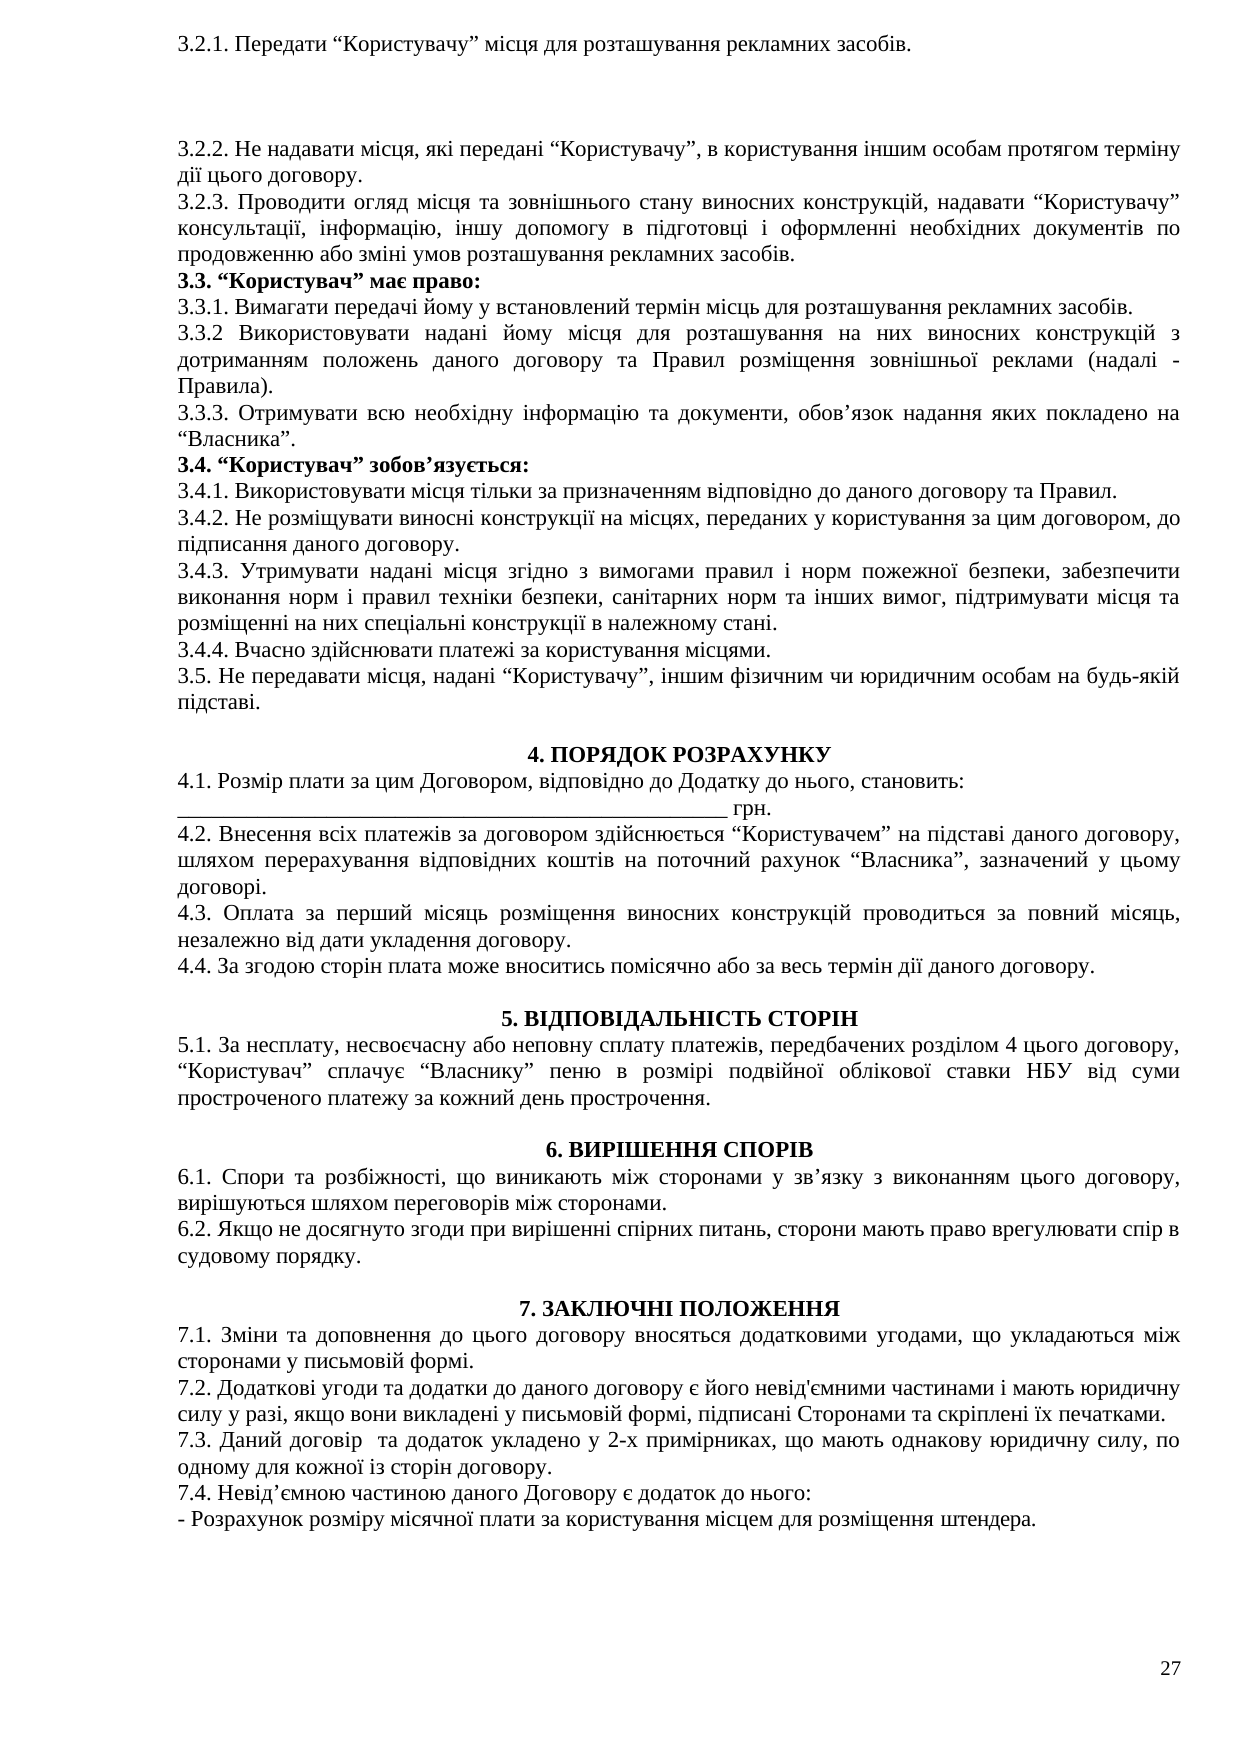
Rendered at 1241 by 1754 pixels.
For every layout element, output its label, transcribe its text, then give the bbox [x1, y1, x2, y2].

text 7.3. Даний договір та додаток укладено у 2-х примірниках, що мають однакову юридичну силу, по одному для кожної із сторін договору. [177, 1426, 1182, 1479]
text 3.3. “Користувач” має право: [177, 267, 1182, 293]
text ________________________________________________ грн. [177, 794, 1182, 820]
text 3.3.2 Використовувати надані йому місця для розташування на них виносних конструкцій з дотриманням положень даного договору та Правил розміщення зовнішньої реклами (надалі - Правила). [177, 319, 1182, 398]
text 4. ПОРЯДОК РОЗРАХУНКУ [177, 741, 1182, 767]
text 5.1. За несплату, несвоєчасну або неповну сплату платежів, передбачених розділом 4 цього договору, “Користувач” сплачує “Власнику” пеню в розмірі подвійної облікової ставки НБУ від суми простроченого платежу за кожний день прострочення. [177, 1031, 1182, 1110]
text 6. ВИРІШЕННЯ СПОРІВ [177, 1136, 1182, 1163]
text 3.2.2. Не надавати місця, які передані “Користувачу”, в користування іншим особам протягом терміну дії цього договору. [177, 135, 1182, 188]
text 3.4.2. Не розміщувати виносні конструкції на місцях, переданих у користування за цим договором, до підписання даного договору. [177, 504, 1182, 557]
text - Розрахунок розміру місячної плати за користування місцем для розміщення штендера. [177, 1506, 1182, 1531]
text 3.3.3. Отримувати всю необхідну інформацію та документи, обов’язок надання яких покладено на “Власника”. [177, 398, 1182, 451]
text 4.4. За згодою сторін плата може вноситись помісячно або за весь термін дії даного договору. [177, 952, 1182, 978]
text 3.4.1. Використовувати місця тільки за призначенням відповідно до даного договору та Правил. [177, 478, 1182, 504]
text 7.2. Додаткові угоди та додатки до даного договору є його невід'ємними частинами і мають юридичну силу у разі, якщо вони викладені у письмовій формі, підписані Сторонами та скріплені їх печатками. [177, 1374, 1182, 1426]
text 7.4. Невід’ємною частиною даного Договору є додаток до нього: [177, 1479, 1182, 1505]
text 4.3. Оплата за перший місяць розміщення виносних конструкцій проводиться за повний місяць, незалежно від дати укладення договору. [177, 899, 1182, 952]
text 3.2.3. Проводити огляд місця та зовнішнього стану виносних конструкцій, надавати “Користувачу” консультації, інформацію, іншу допомогу в підготовці і оформленні необхідних документів по продовженню або зміні умов розташування рекламних засобів. [177, 188, 1182, 267]
text 6.2. Якщо не досягнуто згоди при вирішенні спірних питань, сторони мають право врегулювати спір в судовому порядку. [177, 1216, 1182, 1268]
text 6.1. Спори та розбіжності, що виникають між сторонами у зв’язку з виконанням цього договору, вирішуються шляхом переговорів між сторонами. [177, 1163, 1182, 1216]
text 3.4.3. Утримувати надані місця згідно з вимогами правил і норм пожежної безпеки, забезпечити виконання норм і правил техніки безпеки, санітарних норм та інших вимог, підтримувати місця та розміщенні на них спеціальні конструкції в належному стані. [177, 557, 1182, 636]
text 3.2.1. Передати “Користувачу” місця для розташування рекламних засобів. [177, 29, 1182, 56]
text 3.5. Не передавати місця, надані “Користувачу”, іншим фізичним чи юридичним особам на будь-якій підставі. [177, 662, 1182, 715]
text 3.3.1. Вимагати передачі йому у встановлений термін місць для розташування рекламних засобів. [177, 293, 1182, 319]
text 4.2. Внесення всіх платежів за договором здійснюється “Користувачем” на підставі даного договору, шляхом перерахування відповідних коштів на поточний рахунок “Власника”, зазначений у цьому договорі. [177, 820, 1182, 899]
text 7.1. Зміни та доповнення до цього договору вносяться додатковими угодами, що укладаються між сторонами у письмовій формі. [177, 1321, 1182, 1374]
text 7. ЗАКЛЮЧНІ ПОЛОЖЕННЯ [177, 1294, 1182, 1321]
text 3.4.4. Вчасно здійснювати платежі за користування місцями. [177, 636, 1182, 662]
text 5. ВІДПОВІДАЛЬНІСТЬ СТОРІН [177, 1005, 1182, 1031]
text 3.4. “Користувач” зобов’язується: [177, 451, 1182, 478]
text 4.1. Розмір плати за цим Договором, відповідно до Додатку до нього, становить: [177, 767, 1182, 794]
